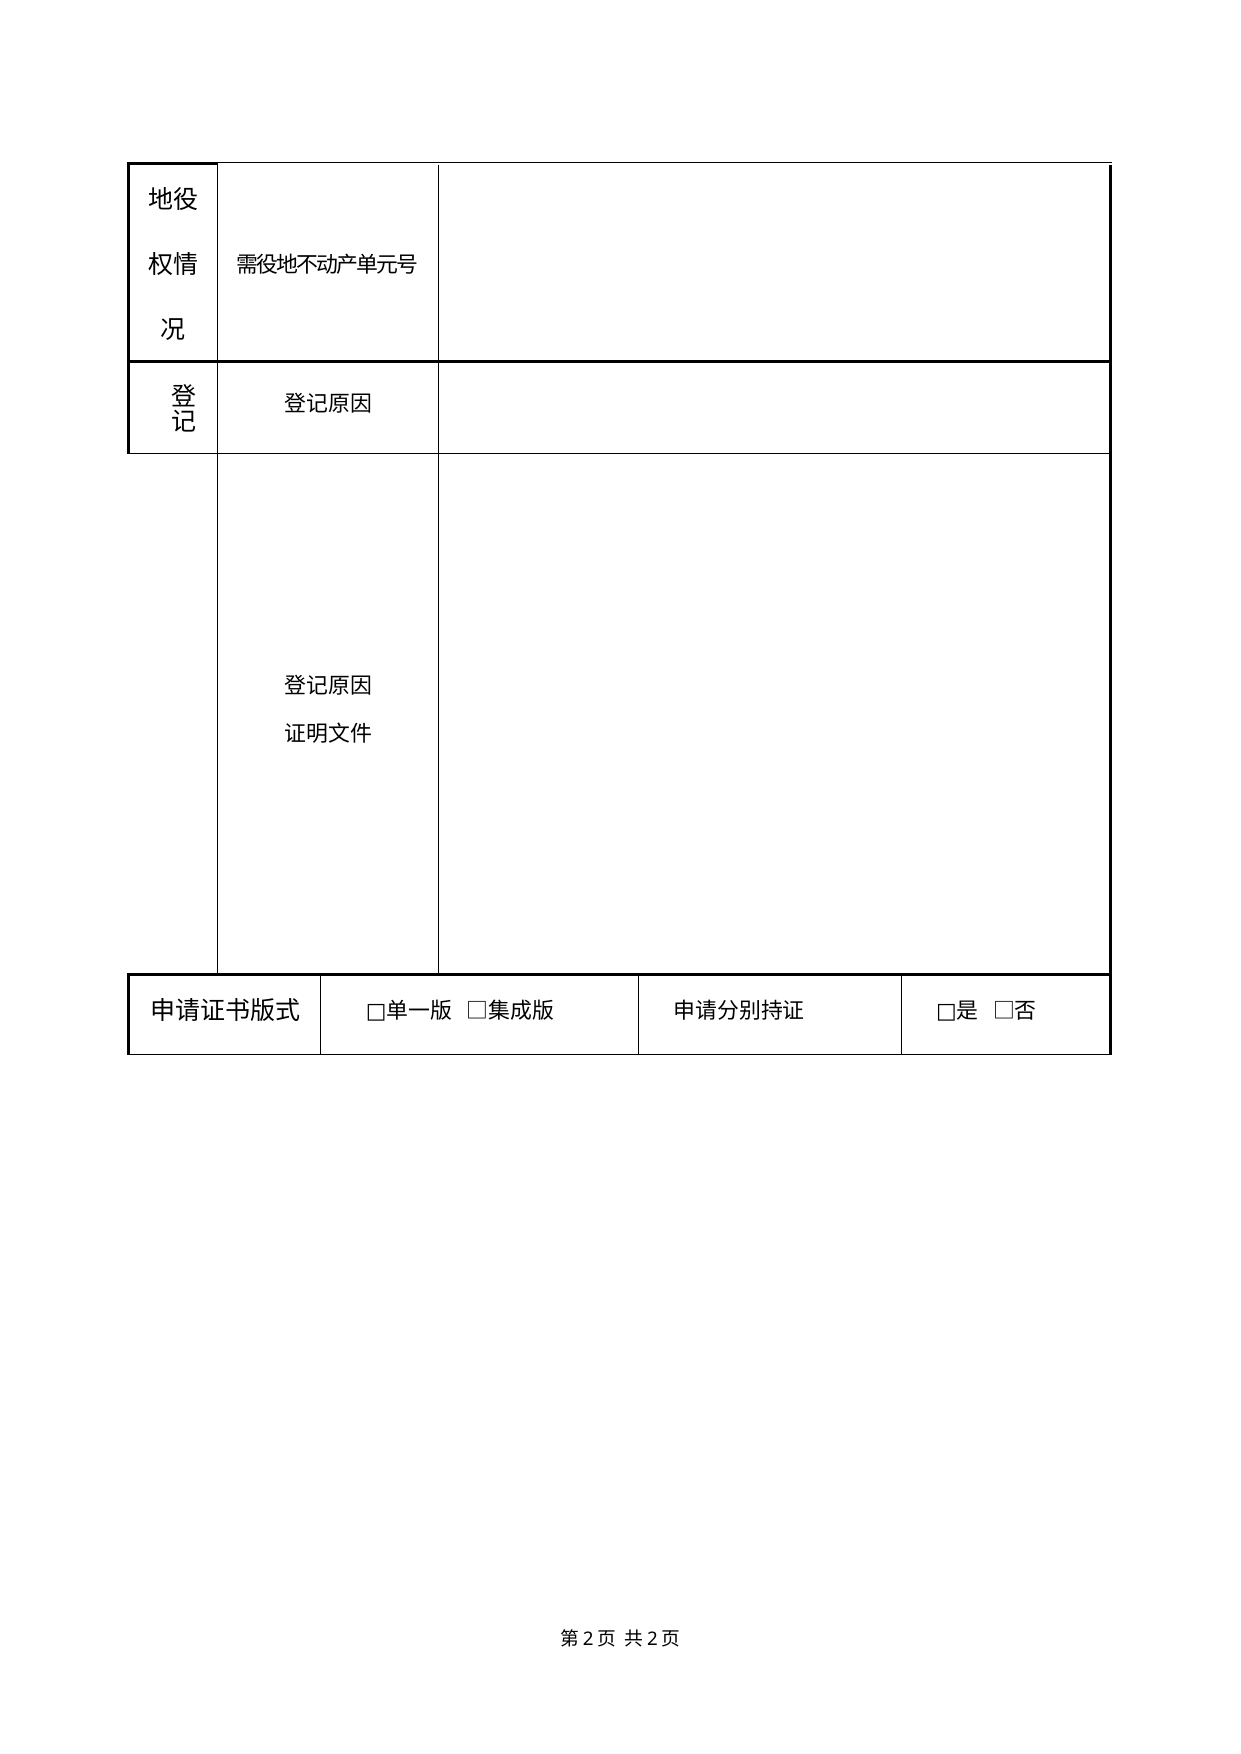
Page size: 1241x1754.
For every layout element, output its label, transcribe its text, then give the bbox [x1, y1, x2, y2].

table_cell [439, 363, 1109, 453]
table_cell 登记原因及证明 [130, 363, 217, 453]
table_cell □单一版 □集成版 [321, 976, 638, 1054]
table_cell □是 □否 [902, 976, 1109, 1054]
table_cell 需役地不动产单元号 [218, 163, 438, 360]
table_cell 登记原因 证明文件 [218, 454, 438, 973]
table_cell 登记原因 [218, 363, 438, 453]
table_cell 申请分别持证 [639, 976, 901, 1054]
table_cell [439, 454, 1109, 973]
table_cell 申请证书版式 [130, 976, 320, 1054]
table_cell [438, 163, 1111, 360]
table_cell 地役权情况 [130, 165, 217, 360]
